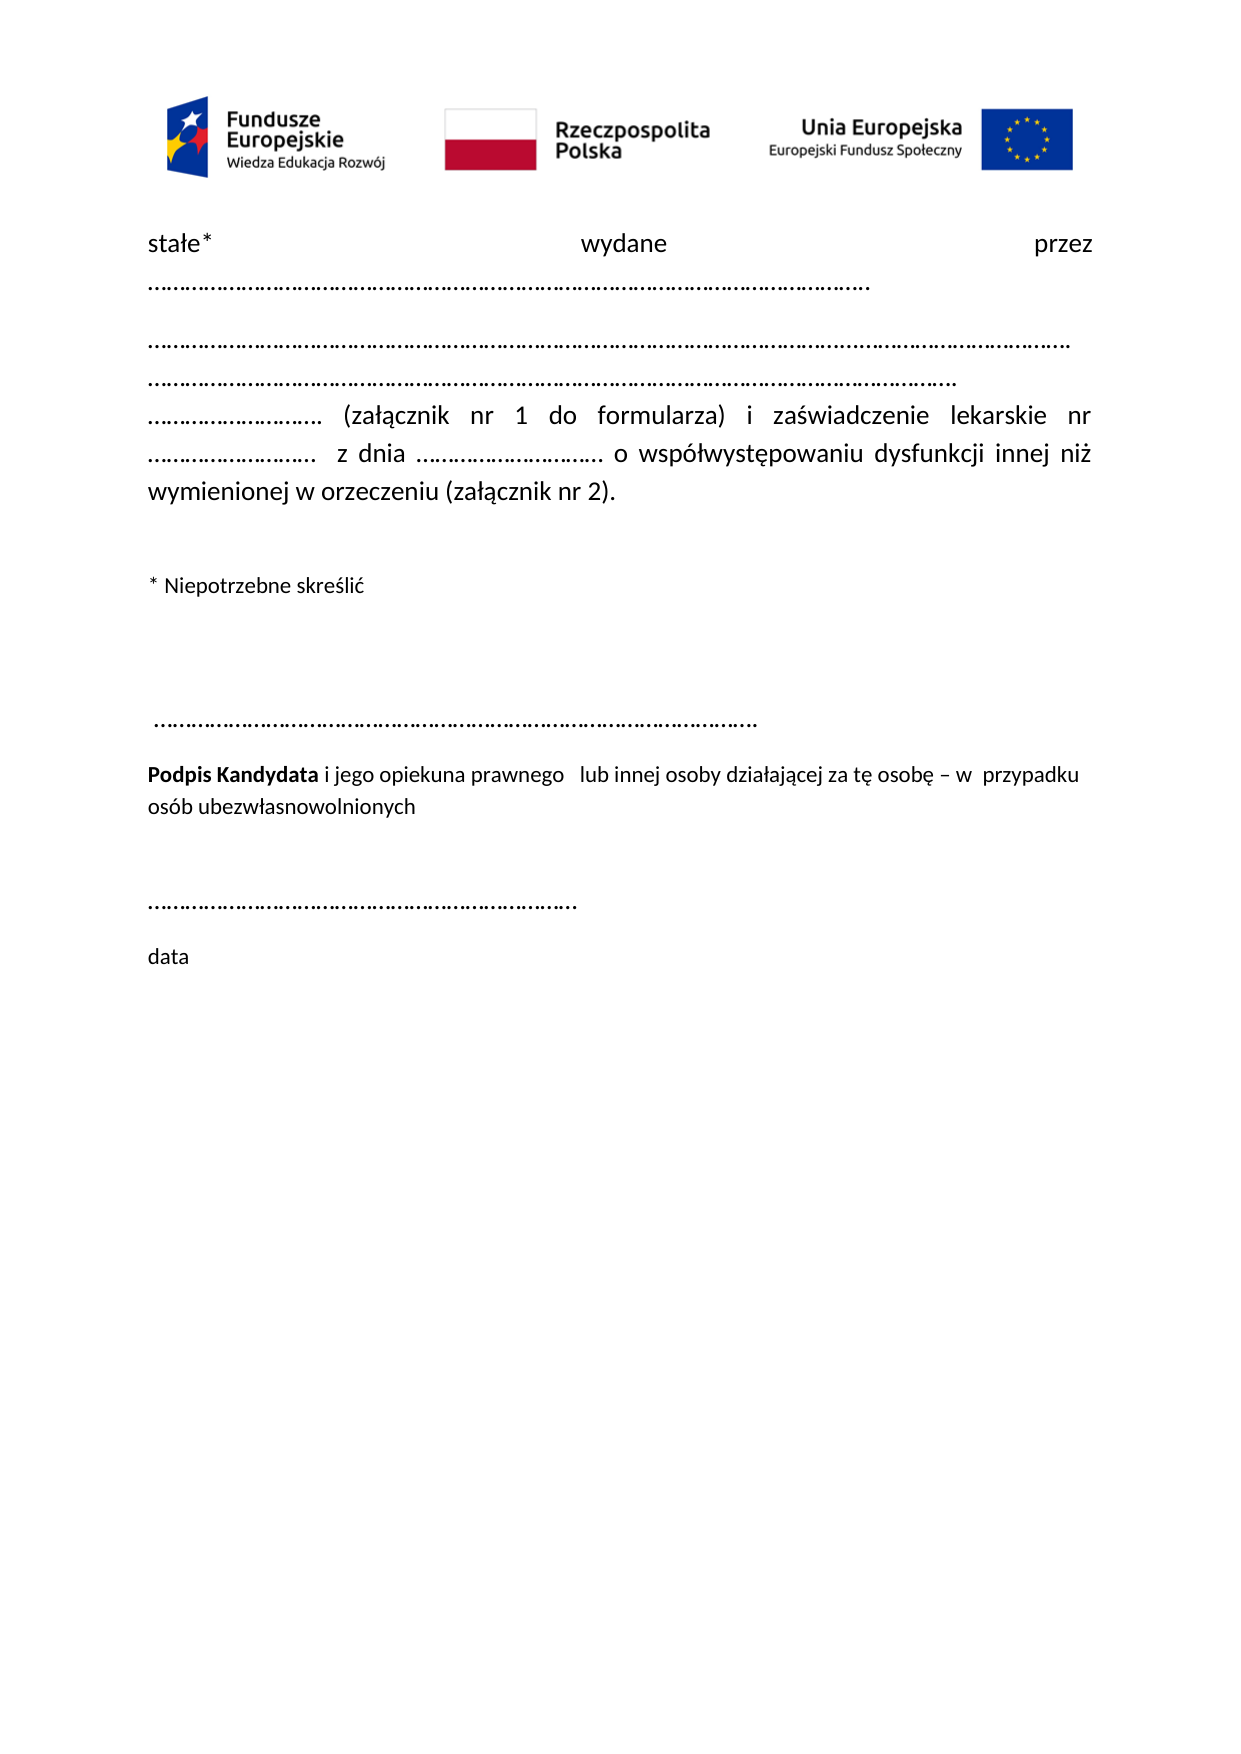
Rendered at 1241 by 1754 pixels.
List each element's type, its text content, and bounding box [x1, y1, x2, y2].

text ……………………………………………………………………………………. [148, 701, 1093, 734]
text data [148, 942, 1093, 970]
text …………………………………………………………………………………………………...…………………………….………………………………………………………………………………………………………………….………………………. (załącznik nr 1 do formularza) i zaświadczenie lekarskie nr ……………………… z dnia ………………………… o współwystępowaniu dysfunkcji innej niż wymienionej w orzeczeniu (załącznik nr 2). [148, 322, 1093, 507]
text * Niepotrzebne skreślić [148, 571, 1093, 599]
text Podpis Kandydata i jego opiekuna prawnego lub innej osoby działającej za tę osobę – w przypadku osób ubezwłasnowolnionych [148, 760, 1093, 820]
picture [147, 76, 1093, 198]
text …………………………………………………………… [148, 883, 1093, 916]
